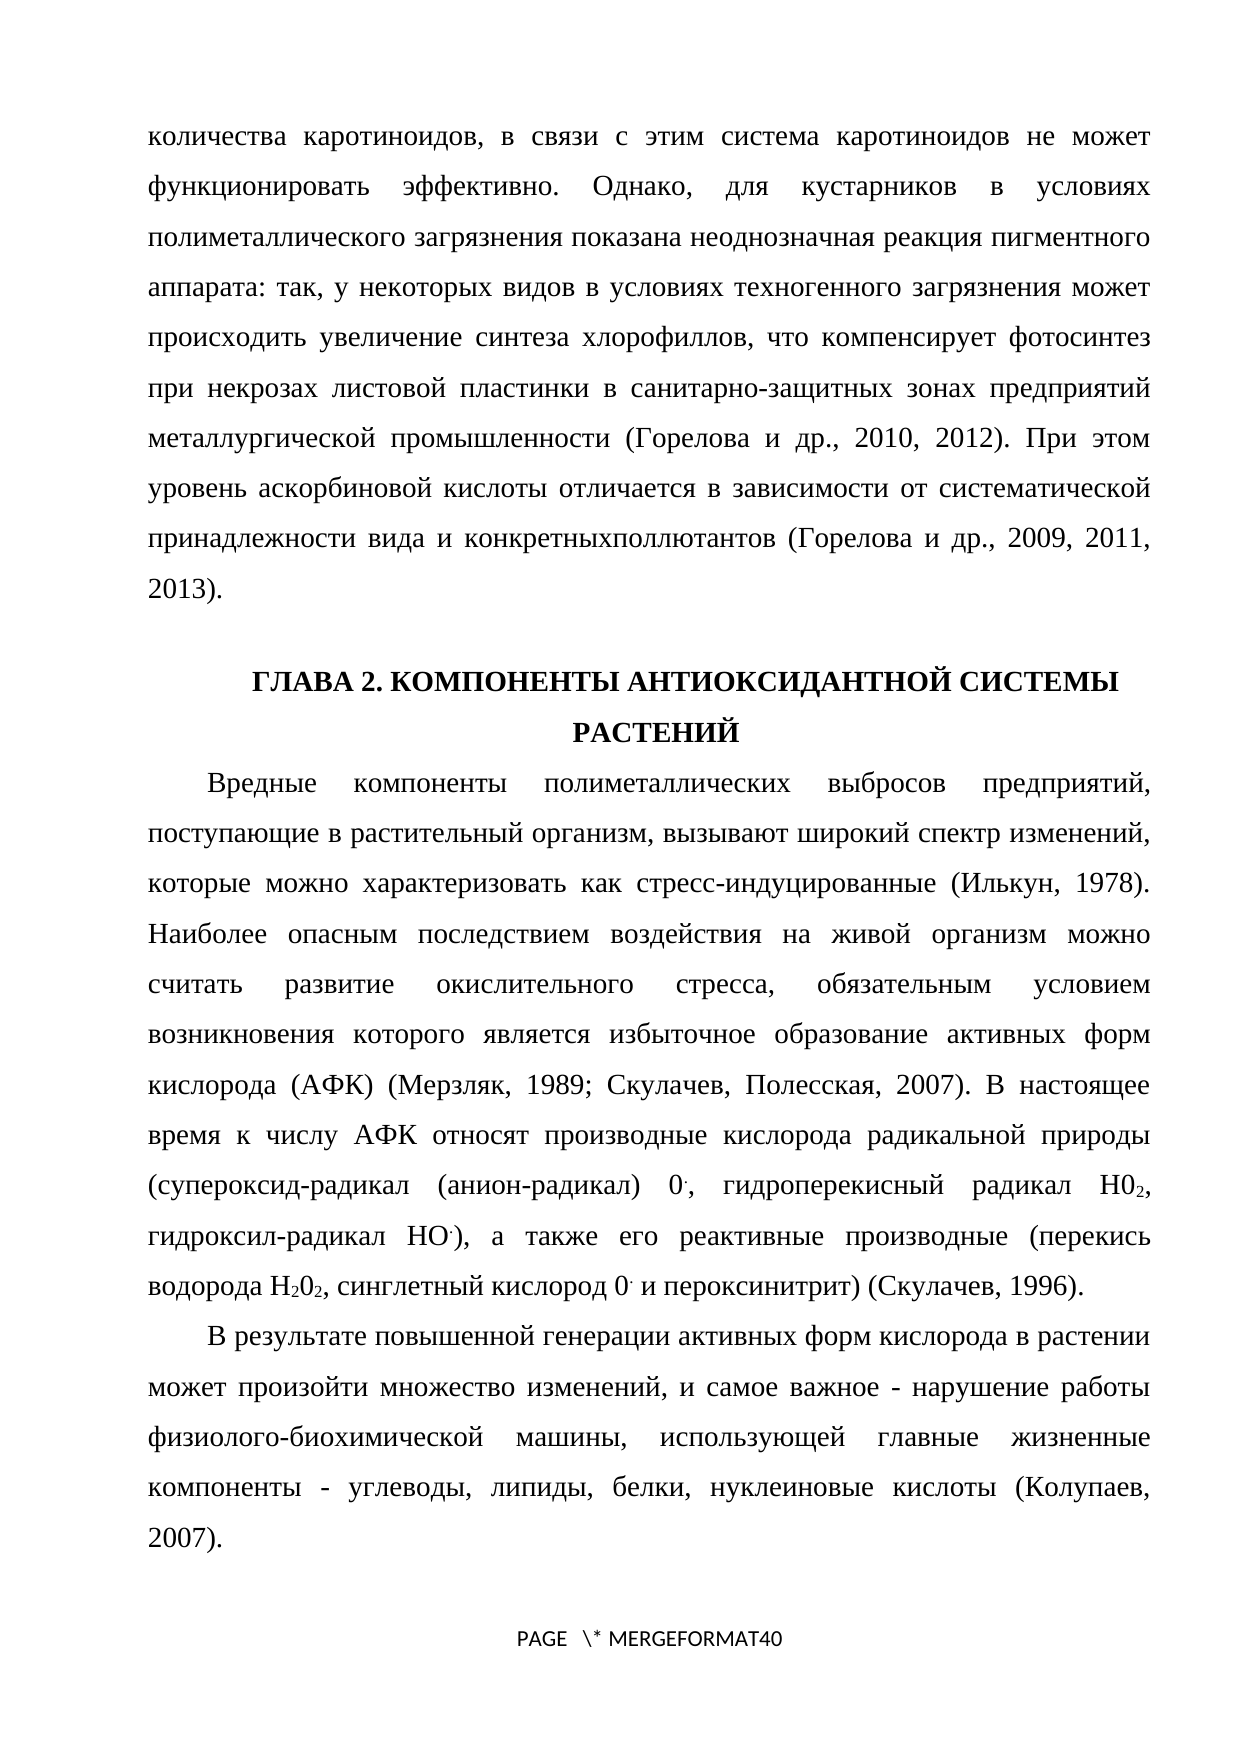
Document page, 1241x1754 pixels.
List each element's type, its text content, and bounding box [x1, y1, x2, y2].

text В результате повышенной генерации активных форм кислорода в растении может произойти множество изменений, и самое важное - нарушение работы физиолого-биохимической машины, использующей главные жизненные компоненты - углеводы, липиды, белки, нуклеиновые кислоты (Колупаев, 2007). [148, 1318, 1152, 1553]
text Вредные компоненты полиметаллических выбросов предприятий, поступающие в растительный организм, вызывают широкий спектр изменений, которые можно характеризовать как стресс-индуцированные (Илькун, 1978). Наиболее опасным последствием воздействия на живой организм можно считать развитие окислительного стресса, обязательным условием возникновения которого является избыточное образование активных форм кислорода (АФК) (Мерзляк, 1989; Скулачев, Полесская, 2007). В настоящее время к числу АФК относят производные кислорода радикальной природы (супероксид-радикал (анион-радикал) 0., гидроперекисный радикал Н02, гидроксил-радикал НО.), а также его реактивные производные (перекись водорода Н202, синглетный кислород 0. и пероксинитрит) (Скулачев, 1996). [148, 765, 1152, 1302]
text ГЛАВА 2. КОМПОНЕНТЫ АНТИОКСИДАНТНОЙ СИСТЕМЫ РАСТЕНИЙ [168, 664, 1144, 748]
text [148, 118, 1152, 604]
